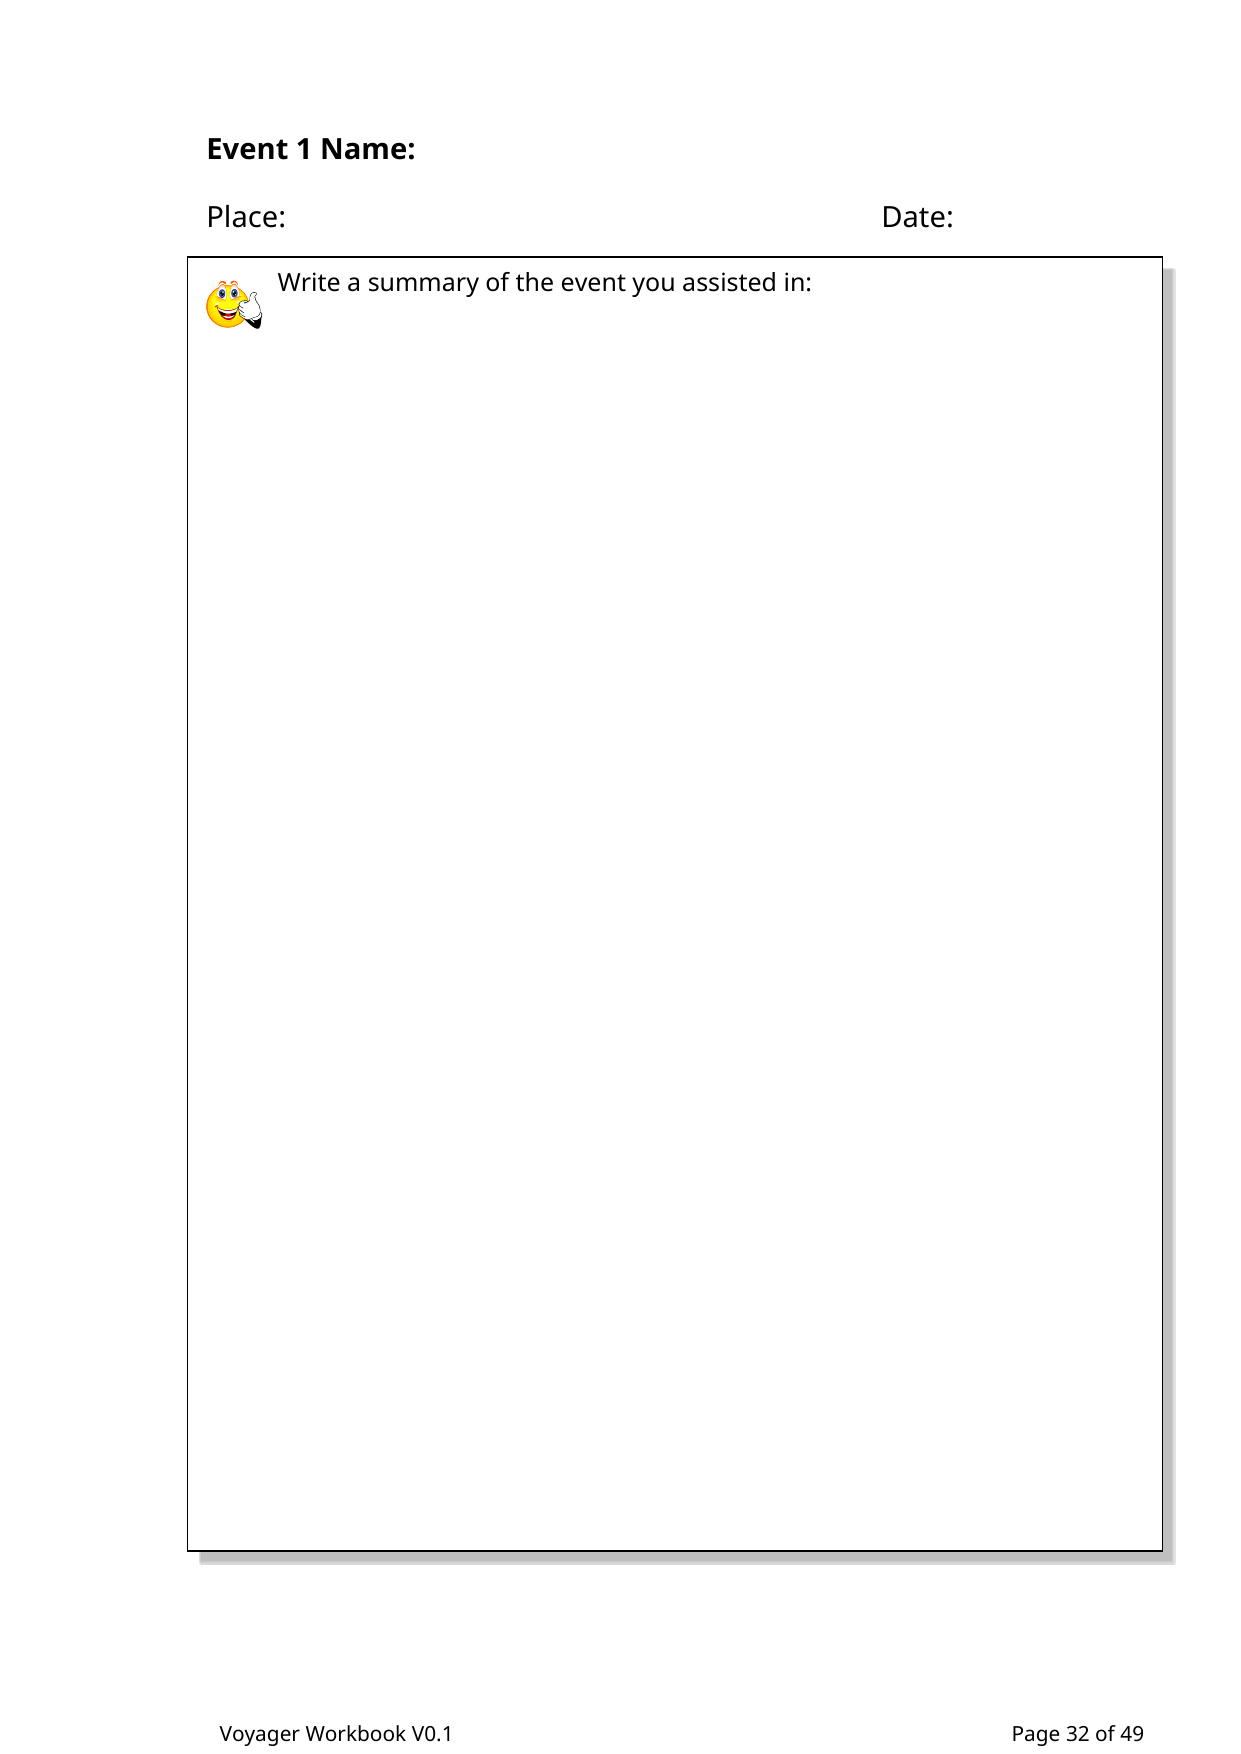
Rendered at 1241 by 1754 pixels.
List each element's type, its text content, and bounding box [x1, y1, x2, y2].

text Place: Date: [131, 196, 1144, 236]
text Event 1 Name: [131, 128, 1144, 168]
